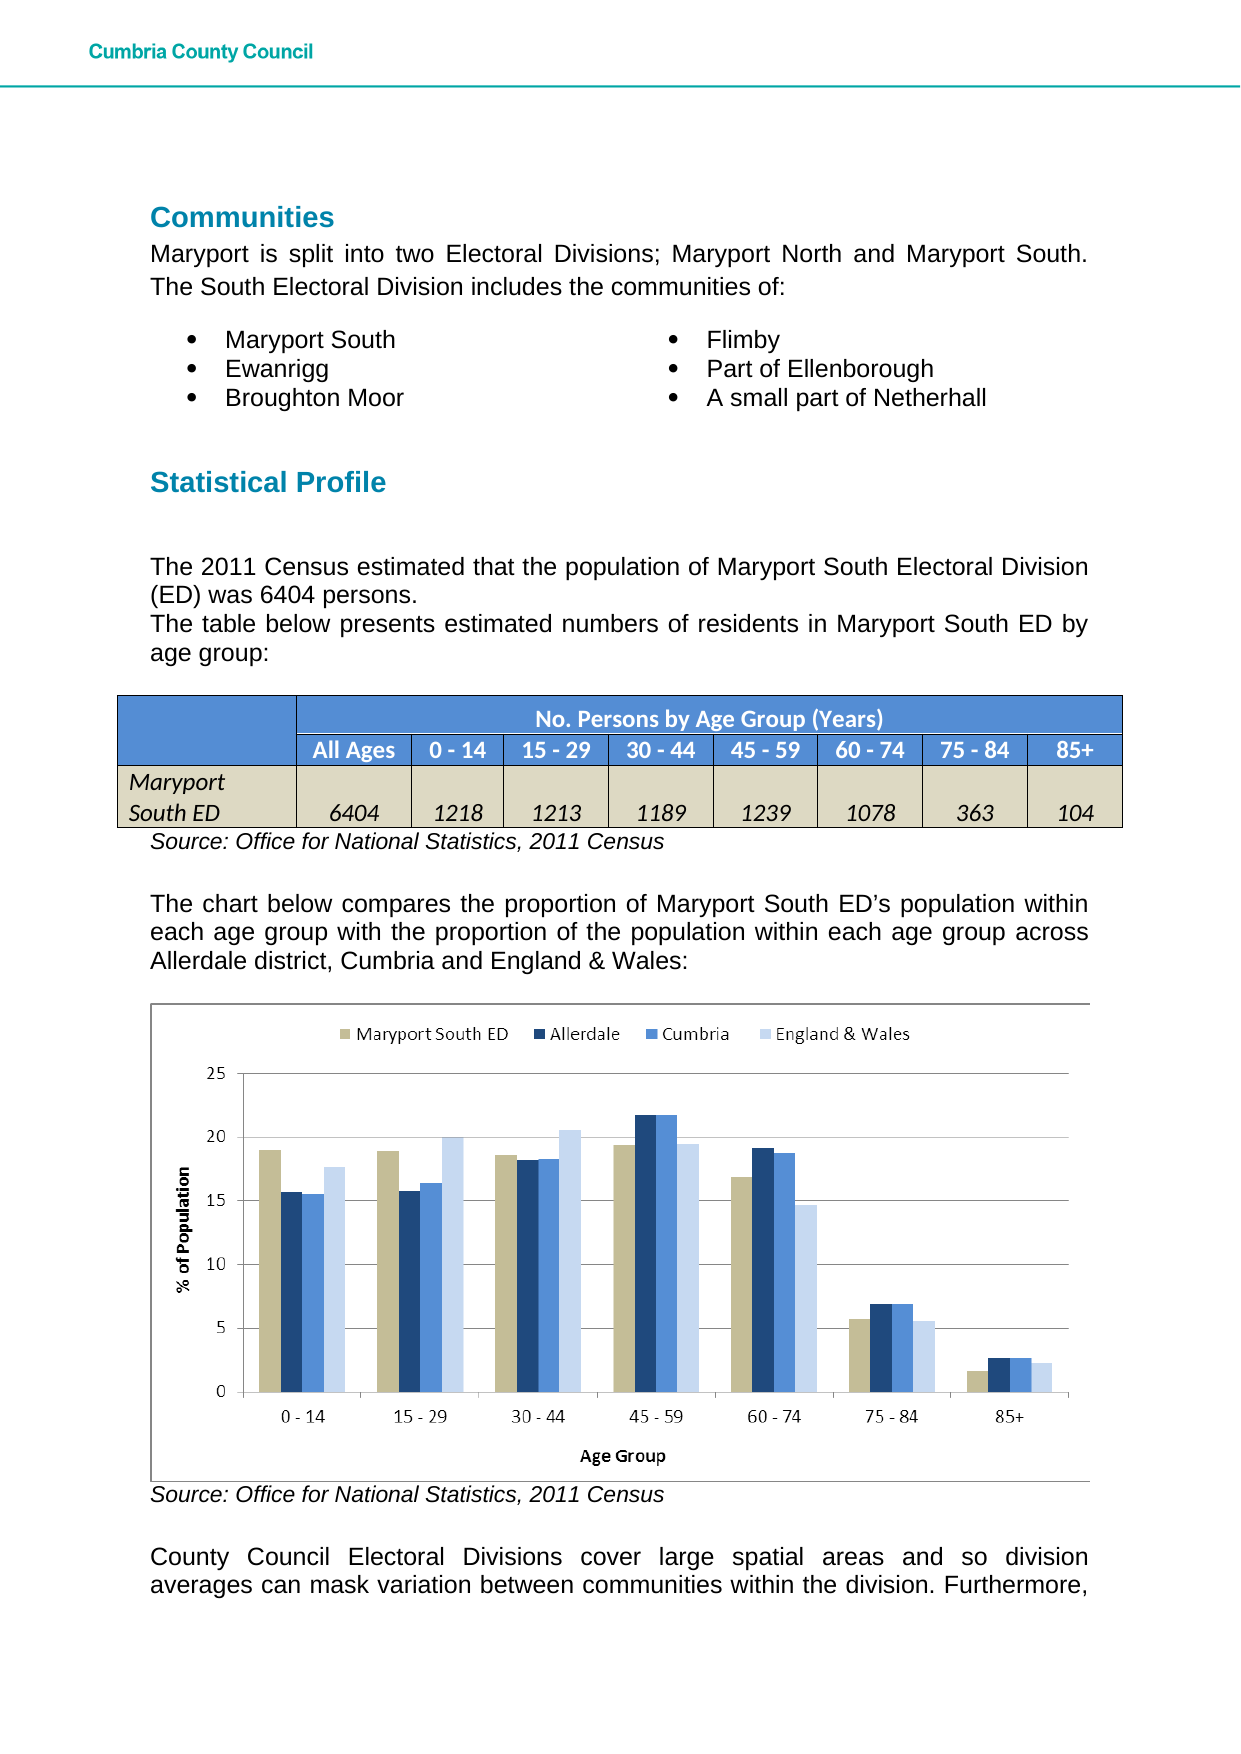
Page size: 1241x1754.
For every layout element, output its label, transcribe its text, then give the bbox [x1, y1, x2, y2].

table_cell 0 - 14 [412, 735, 503, 765]
table_header No. Persons by Age Group (Years) [297, 696, 1122, 733]
table_header Flimby Part of Ellenborough A small part of Netherhall [620, 325, 1101, 412]
text Source: Office for National Statistics, 2011 Census [150, 828, 1090, 854]
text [150, 1542, 1090, 1599]
table_cell 1239 [714, 766, 817, 827]
table_header Maryport South Ewanrigg Broughton Moor [139, 325, 620, 412]
text Maryport is split into two Electoral Divisions; Maryport North and Maryport South. The South Electoral Division includes the communities of: [150, 238, 1090, 300]
subtitle Communities [150, 200, 1090, 233]
table_cell 1189 [609, 766, 713, 827]
table_cell 6404 [297, 766, 411, 827]
table_cell 45 - 59 [714, 735, 817, 765]
table_cell 104 [1028, 766, 1122, 827]
subtitle Statistical Profile [150, 465, 1090, 498]
text The chart below compares the proportion of Maryport South ED’s population within each age group with the proportion of the population within each age group across Allerdale district, Cumbria and England & Wales: [150, 888, 1090, 975]
table_cell 75 - 84 [923, 735, 1027, 765]
table_cell 85+ [1028, 735, 1122, 765]
table_cell 30 - 44 [609, 735, 713, 765]
table_cell Maryport South ED [118, 766, 296, 827]
table_cell 1213 [504, 766, 608, 827]
table_header [118, 696, 296, 765]
table_cell All Ages [297, 735, 411, 765]
table_cell 60 - 74 [818, 735, 922, 765]
text The 2011 Census estimated that the population of Maryport South Electoral Division (ED) was 6404 persons. [150, 552, 1090, 609]
picture [0, 0, 1241, 1754]
text Source: Office for National Statistics, 2011 Census [150, 1482, 1090, 1508]
text The table below presents estimated numbers of residents in Maryport South ED by age group: [150, 609, 1090, 667]
table_cell 15 - 29 [504, 735, 608, 765]
table_cell 363 [923, 766, 1027, 827]
table_cell 1078 [818, 766, 922, 827]
table_cell 1218 [412, 766, 503, 827]
